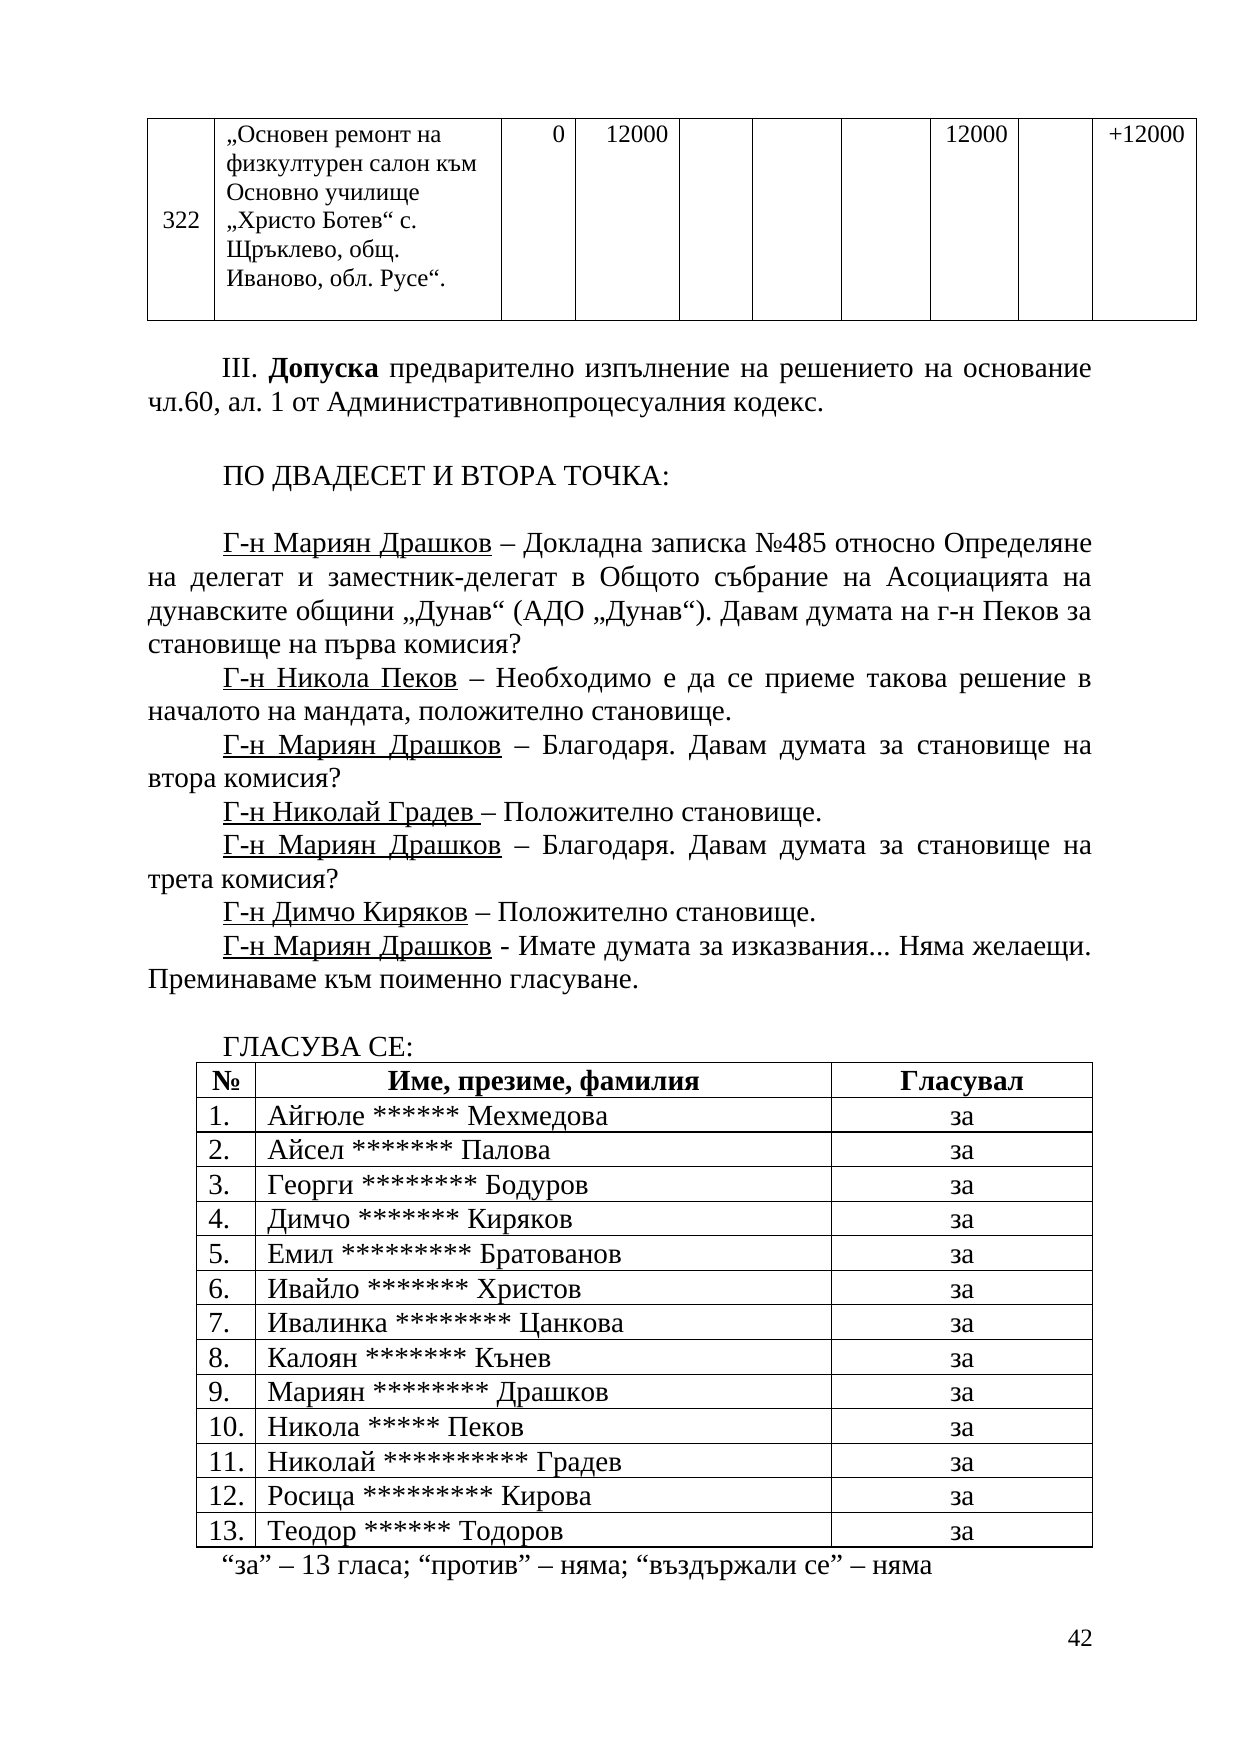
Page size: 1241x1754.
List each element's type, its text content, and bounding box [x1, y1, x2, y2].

table_cell 12000 [576, 119, 679, 320]
table_cell за [832, 1340, 1092, 1373]
table_cell Росица ********* Кирова [256, 1478, 831, 1512]
table_cell за [832, 1133, 1092, 1166]
table_cell 2. [197, 1133, 255, 1166]
table_cell Георги ******** Бодуров [256, 1167, 831, 1201]
text III. Допуска предварително изпълнение на решението на основание чл.60, ал. 1 от Административнопроцесуалния кодекс. [148, 350, 1093, 417]
table_cell Теодор ****** Тодоров [256, 1513, 831, 1546]
table_cell за [832, 1513, 1092, 1546]
table_cell 12. [197, 1478, 255, 1512]
table_cell за [832, 1375, 1092, 1408]
table_cell за [832, 1444, 1092, 1477]
table_cell [680, 119, 752, 320]
text ГЛАСУВА СЕ: [148, 1029, 1093, 1062]
table_cell 6. [197, 1271, 255, 1304]
table_cell за [832, 1202, 1092, 1235]
table_cell [1019, 119, 1092, 320]
table_cell 10. [197, 1409, 255, 1443]
table_cell Ивалинка ******** Цанкова [256, 1305, 831, 1339]
text Г-н Мариян Драшков – Докладна записка №485 относно Определяне на делегат и заместник-делегат в Общото събрание на Асоциацията на дунавските общини „Дунав“ (АДО „Дунав“). Давам думата на г-н Пеков за становище на първа комисия? [148, 526, 1093, 660]
table_cell за [832, 1167, 1092, 1201]
table_cell Емил ********* Братованов [256, 1236, 831, 1270]
table_cell за [832, 1098, 1092, 1131]
table_header Гласувал [832, 1063, 1092, 1097]
table_cell 0 [502, 119, 575, 320]
table_cell Димчо ******* Киряков [256, 1202, 831, 1235]
text Г-н Николай Градев – Положително становище. [148, 794, 1093, 827]
table_cell Мариян ******** Драшков [256, 1375, 831, 1408]
table_cell за [832, 1236, 1092, 1270]
table_cell Калоян ******* Кънев [256, 1340, 831, 1373]
text Г-н Никола Пеков – Необходимо е да се приеме такова решение в началото на мандата, положително становище. [148, 660, 1093, 727]
table_cell 4. [197, 1202, 255, 1235]
table_cell „Основен ремонт на физкултурен салон към Основно училище „Христо Ботев“ с. Щръклево, общ. Иваново, обл. Русе“. [215, 119, 501, 320]
text ПО ДВАДЕСЕТ И ВТОРА ТОЧКА: [148, 458, 1093, 492]
table_cell за [832, 1305, 1092, 1339]
table_cell 3. [197, 1167, 255, 1201]
table_cell Айгюле ****** Мехмедова [256, 1098, 831, 1131]
table_cell 1. [197, 1098, 255, 1131]
text Г-н Мариян Драшков – Благодаря. Давам думата за становище на втора комисия? [148, 727, 1093, 794]
table_cell Никола ***** Пеков [256, 1409, 831, 1443]
table_cell за [832, 1478, 1092, 1512]
table_cell 7. [197, 1305, 255, 1339]
table_cell Николай ********** Градев [256, 1444, 831, 1477]
table_cell 5. [197, 1236, 255, 1270]
table_cell за [832, 1409, 1092, 1443]
text Г-н Димчо Киряков – Положително становище. [148, 894, 1093, 928]
table_cell +12000 [1093, 119, 1196, 320]
text Г-н Мариян Драшков - Имате думата за изказвания... Няма желаещи. Преминаваме към поименно гласуване. [148, 928, 1093, 995]
table_cell Айсел ******* Палова [256, 1133, 831, 1166]
table_cell [753, 119, 841, 320]
table_cell 12000 [931, 119, 1018, 320]
table_header № [197, 1063, 255, 1097]
table_cell 322 [148, 119, 214, 320]
table_cell [842, 119, 930, 320]
table_cell 9. [197, 1375, 255, 1408]
table_cell 8. [197, 1340, 255, 1373]
text “за” – 13 гласа; “против” – няма; “въздържали се” – няма [148, 1547, 1093, 1581]
table_cell 11. [197, 1444, 255, 1477]
table_cell 13. [197, 1513, 255, 1546]
table_cell за [832, 1271, 1092, 1304]
text Г-н Мариян Драшков – Благодаря. Давам думата за становище на трета комисия? [148, 827, 1093, 894]
table_header Име, презиме, фамилия [256, 1063, 831, 1097]
table_cell Ивайло ******* Христов [256, 1271, 831, 1304]
